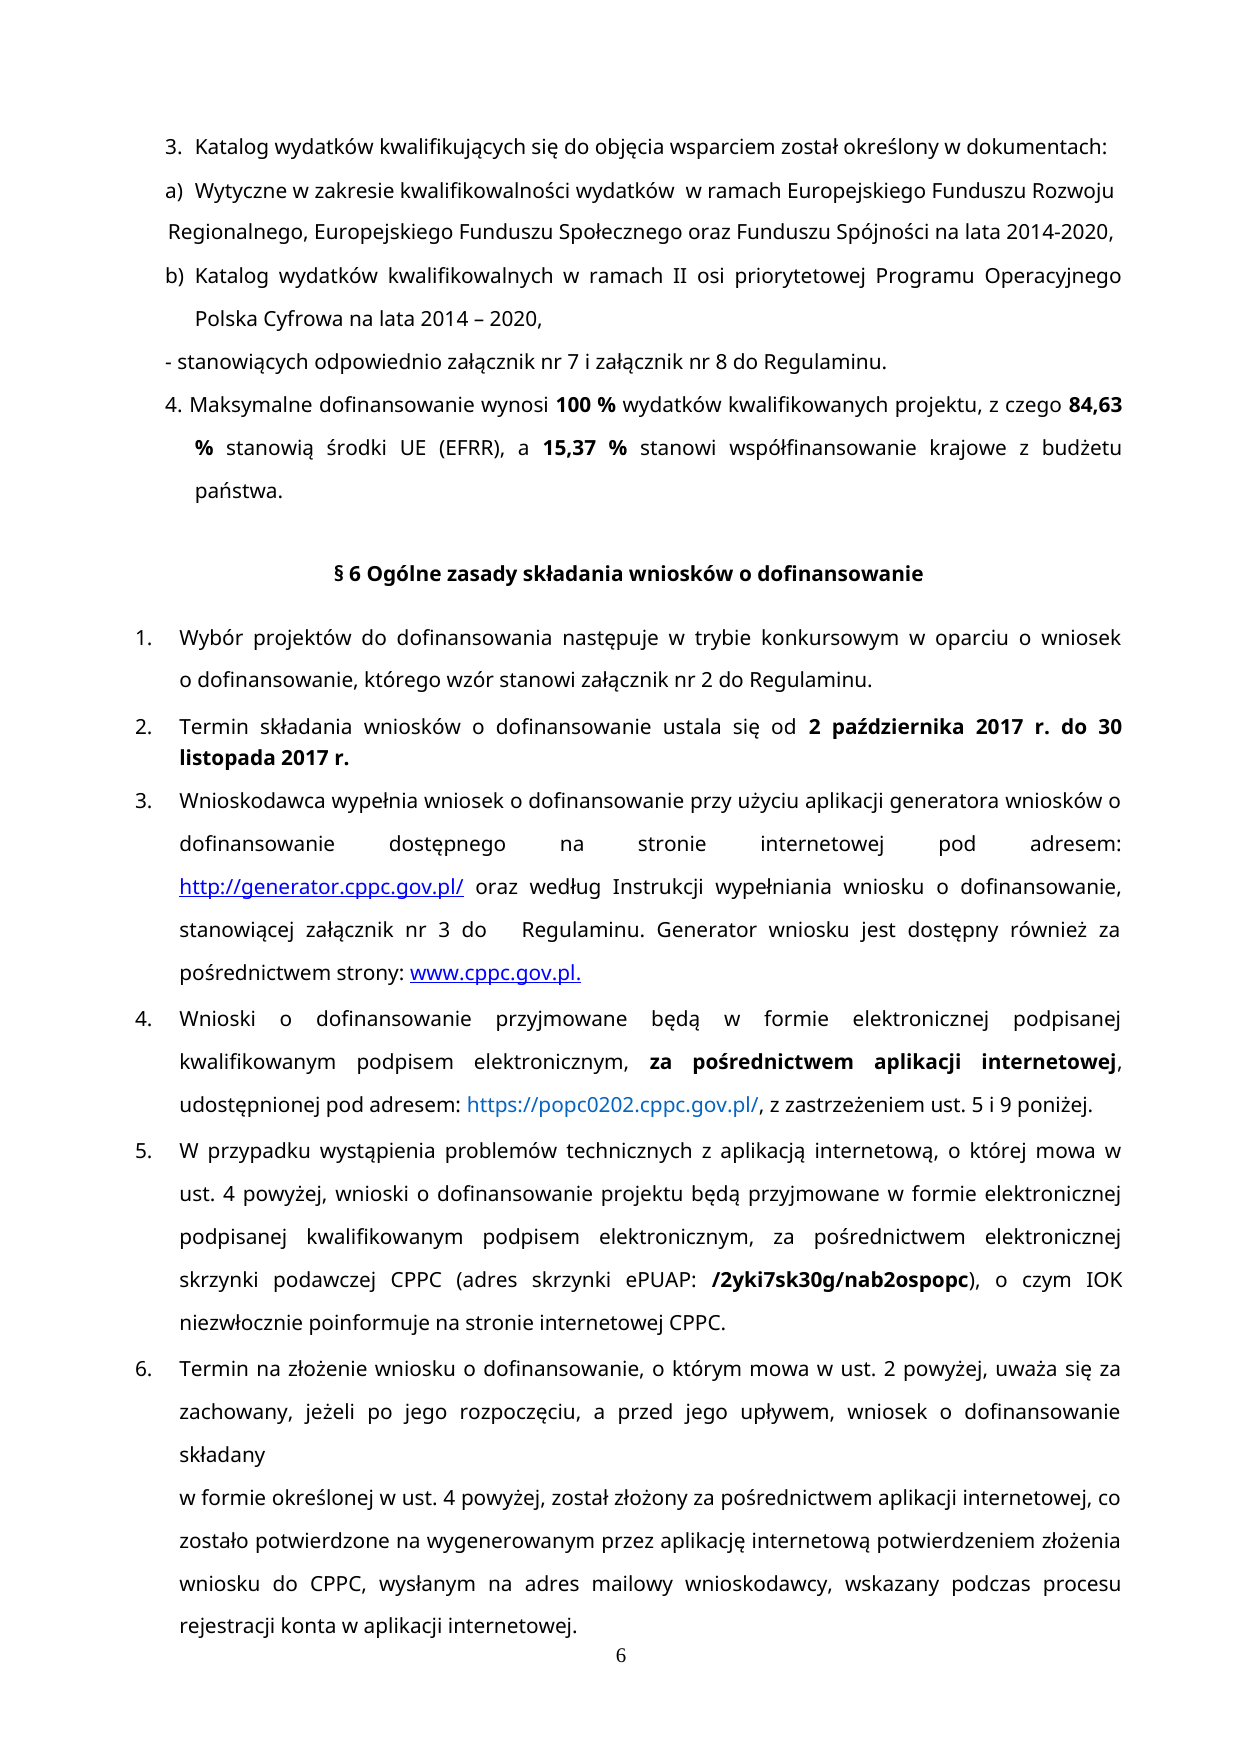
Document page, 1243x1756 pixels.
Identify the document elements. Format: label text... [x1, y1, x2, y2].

subtitle § 6 Ogólne zasady składania wniosków o dofinansowanie [146, 559, 1112, 587]
list Termin składania wniosków o dofinansowanie ustala się od 2 października 2017 r. do 30 listopada 2017 r. [135, 712, 1122, 771]
list Wybór projektów do dofinansowania następuje w trybie konkursowym w oparciu o wniosek o dofinansowanie, którego wzór stanowi załącznik nr 2 do Regulaminu. [135, 623, 1122, 694]
text Regionalnego, Europejskiego Funduszu Społecznego oraz Funduszu Spójności na lata 2014-2020, [148, 217, 1134, 245]
text - stanowiących odpowiednio załącznik nr 7 i załącznik nr 8 do Regulaminu. [165, 347, 1122, 376]
text 4. Maksymalne dofinansowanie wynosi 100 % wydatków kwalifikowanych projektu, z czego 84,63 % stanowią środki UE (EFRR), a 15,37 % stanowi współfinansowanie krajowe z budżetu państwa. [165, 391, 1122, 505]
list Katalog wydatków kwalifikujących się do objęcia wsparciem został określony w dokumentach: [165, 132, 1122, 161]
list Termin na złożenie wniosku o dofinansowanie, o którym mowa w ust. 2 powyżej, uważa się za zachowany, jeżeli po jego rozpoczęciu, a przed jego upływem, wniosek o dofinansowanie składany w formie określonej w ust. 4 powyżej, został złożony za pośrednictwem aplikacji internetowej, co zostało potwierdzone na wygenerowanym przez aplikację internetową potwierdzeniem złożenia wniosku do CPPC, wysłanym na adres mailowy wnioskodawcy, wskazany podczas procesu rejestracji konta w aplikacji internetowej. [135, 1354, 1122, 1640]
list Wnioski o dofinansowanie przyjmowane będą w formie elektronicznej podpisanej kwalifikowanym podpisem elektronicznym, za pośrednictwem aplikacji internetowej, udostępnionej pod adresem: https://popc0202.cppc.gov.pl/, z zastrzeżeniem ust. 5 i 9 poniżej. [135, 1004, 1122, 1118]
list Wytyczne w zakresie kwalifikowalności wydatków w ramach Europejskiego Funduszu Rozwoju [165, 176, 1122, 205]
list W przypadku wystąpienia problemów technicznych z aplikacją internetową, o której mowa w ust. 4 powyżej, wnioski o dofinansowanie projektu będą przyjmowane w formie elektronicznej podpisanej kwalifikowanym podpisem elektronicznym, za pośrednictwem elektronicznej skrzynki podawczej CPPC (adres skrzynki ePUAP: /2yki7sk30g/nab2ospopc), o czym IOK niezwłocznie poinformuje na stronie internetowej CPPC. [135, 1136, 1122, 1336]
list Wnioskodawca wypełnia wniosek o dofinansowanie przy użyciu aplikacji generatora wniosków o dofinansowanie dostępnego na stronie internetowej pod adresem: http://generator.cppc.gov.pl/ oraz według Instrukcji wypełniania wniosku o dofinansowanie, stanowiącej załącznik nr 3 do Regulaminu. Generator wniosku jest dostępny również za pośrednictwem strony: www.cppc.gov.pl. [135, 786, 1122, 986]
list Katalog wydatków kwalifikowalnych w ramach II osi priorytetowej Programu Operacyjnego Polska Cyfrowa na lata 2014 – 2020, [165, 261, 1122, 332]
